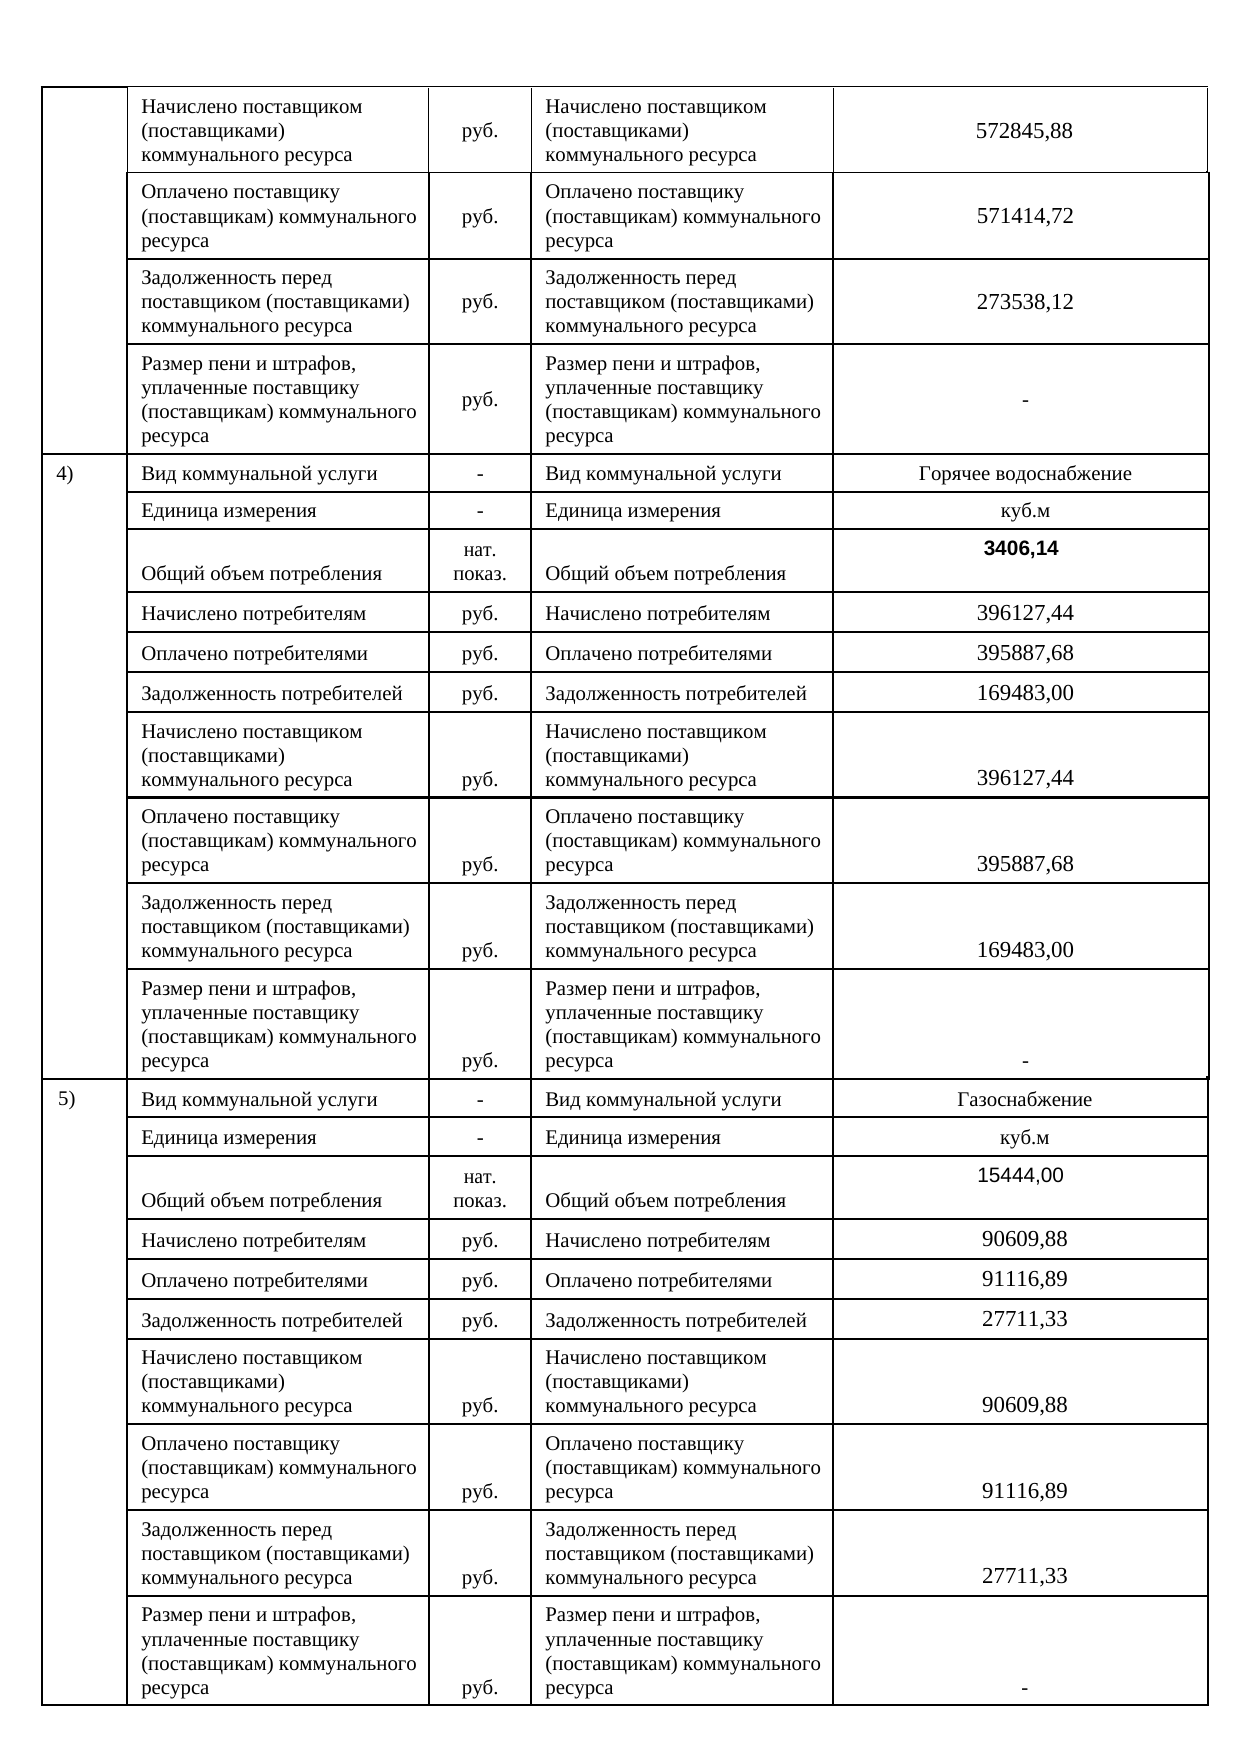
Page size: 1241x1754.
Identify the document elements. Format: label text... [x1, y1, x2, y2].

table_cell 4) [43, 455, 126, 1078]
table_cell руб. [430, 1260, 530, 1297]
table_cell руб. [430, 713, 530, 796]
table_cell руб. [430, 1597, 530, 1704]
table_header Начислено поставщиком (поставщиками) коммунального ресурса [531, 87, 833, 172]
table_cell 90609,88 [834, 1220, 1207, 1258]
table_cell 3406,14 [834, 530, 1208, 591]
table_cell Общий объем потребления [532, 530, 832, 591]
table_cell - [430, 1118, 530, 1155]
table_cell Общий объем потребления [532, 1157, 832, 1218]
table_cell Начислено потребителям [128, 593, 428, 631]
table_cell Единица измерения [128, 1118, 428, 1155]
table_cell Задолженность перед поставщиком (поставщиками) коммунального ресурса [532, 260, 832, 343]
table_cell руб. [430, 1300, 530, 1337]
table_cell Оплачено потребителями [532, 1260, 832, 1297]
table_cell руб. [430, 173, 530, 257]
table_cell 169483,00 [834, 673, 1208, 711]
table_cell руб. [430, 970, 530, 1078]
table_cell Начислено потребителям [128, 1220, 428, 1258]
table_cell Единица измерения [532, 1118, 832, 1155]
table_cell куб.м [834, 493, 1208, 528]
table_cell Оплачено поставщику (поставщикам) коммунального ресурса [128, 173, 428, 257]
table_cell Начислено поставщиком (поставщиками) коммунального ресурса [128, 1340, 428, 1423]
table_cell Газоснабжение [834, 1080, 1207, 1116]
table_cell 15444,00 [834, 1157, 1207, 1218]
table_cell Задолженность потребителей [128, 1300, 428, 1337]
table_cell руб. [430, 1340, 530, 1423]
table_cell нат. показ. [430, 1157, 530, 1218]
table_cell Задолженность потребителей [532, 1300, 832, 1337]
table_cell 5) [43, 1080, 126, 1704]
table_cell Оплачено поставщику (поставщикам) коммунального ресурса [532, 1425, 832, 1509]
table_cell нат. показ. [430, 530, 530, 591]
table_cell руб. [430, 345, 530, 453]
table_cell Размер пени и штрафов, уплаченные поставщику (поставщикам) коммунального ресурса [128, 970, 428, 1078]
table_cell Горячее водоснабжение [834, 455, 1208, 491]
table_header руб. [429, 87, 531, 172]
table_header [43, 88, 127, 453]
table_cell Оплачено поставщику (поставщикам) коммунального ресурса [128, 1425, 428, 1509]
table_cell Вид коммунальной услуги [532, 455, 832, 491]
table_cell 91116,89 [834, 1260, 1207, 1297]
table_cell 27711,33 [834, 1300, 1207, 1337]
table_cell Размер пени и штрафов, уплаченные поставщику (поставщикам) коммунального ресурса [532, 970, 832, 1078]
table_cell 27711,33 [834, 1511, 1207, 1594]
table_cell Оплачено потребителями [128, 1260, 428, 1297]
table_cell 395887,68 [834, 799, 1208, 882]
table_cell Размер пени и штрафов, уплаченные поставщику (поставщикам) коммунального ресурса [532, 1597, 832, 1704]
table_cell руб. [430, 593, 530, 631]
table_cell - [834, 1597, 1207, 1704]
table_cell руб. [430, 1511, 530, 1594]
table_cell руб. [430, 673, 530, 711]
table_cell 90609,88 [834, 1340, 1207, 1423]
table_cell Задолженность потребителей [128, 673, 428, 711]
table_cell Размер пени и штрафов, уплаченные поставщику (поставщикам) коммунального ресурса [128, 345, 428, 453]
table_cell 169483,00 [834, 884, 1208, 968]
table_cell руб. [430, 260, 530, 343]
table_cell Общий объем потребления [128, 1157, 428, 1218]
table_cell - [430, 493, 530, 528]
table_cell руб. [430, 1425, 530, 1509]
table_cell - [430, 1080, 530, 1116]
table_cell Вид коммунальной услуги [128, 1080, 428, 1116]
table_header 572845,88 [833, 87, 1207, 172]
table_cell Задолженность перед поставщиком (поставщиками) коммунального ресурса [532, 1511, 832, 1594]
table_cell Вид коммунальной услуги [532, 1080, 832, 1116]
table_cell 571414,72 [834, 173, 1208, 257]
table_cell Размер пени и штрафов, уплаченные поставщику (поставщикам) коммунального ресурса [128, 1597, 428, 1704]
table_cell Единица измерения [532, 493, 832, 528]
table_cell Оплачено поставщику (поставщикам) коммунального ресурса [128, 799, 428, 882]
table_cell Задолженность перед поставщиком (поставщиками) коммунального ресурса [128, 884, 428, 968]
table_cell Задолженность перед поставщиком (поставщиками) коммунального ресурса [128, 1511, 428, 1594]
table_header Начислено поставщиком (поставщиками) коммунального ресурса [128, 87, 429, 172]
table_cell Общий объем потребления [128, 530, 428, 591]
table_cell - [430, 455, 530, 491]
table_cell Начислено поставщиком (поставщиками) коммунального ресурса [532, 713, 832, 796]
table_cell Задолженность перед поставщиком (поставщиками) коммунального ресурса [532, 884, 832, 968]
table_cell Размер пени и штрафов, уплаченные поставщику (поставщикам) коммунального ресурса [532, 345, 832, 453]
table_cell Оплачено потребителями [128, 633, 428, 671]
table_cell Вид коммунальной услуги [128, 455, 428, 491]
table_cell 395887,68 [834, 633, 1208, 671]
table_cell Оплачено поставщику (поставщикам) коммунального ресурса [532, 799, 832, 882]
table_cell Задолженность потребителей [532, 673, 832, 711]
table_cell 273538,12 [834, 260, 1208, 343]
table_cell Начислено поставщиком (поставщиками) коммунального ресурса [128, 713, 428, 796]
table_cell Начислено потребителям [532, 593, 832, 631]
table_cell Оплачено поставщику (поставщикам) коммунального ресурса [532, 173, 832, 257]
table_cell 396127,44 [834, 713, 1208, 796]
table_cell куб.м [834, 1118, 1207, 1155]
table_cell Оплачено потребителями [532, 633, 832, 671]
table_cell руб. [430, 799, 530, 882]
table_cell руб. [430, 1220, 530, 1258]
table_cell - [834, 345, 1208, 453]
table_cell руб. [430, 633, 530, 671]
table_cell Задолженность перед поставщиком (поставщиками) коммунального ресурса [128, 260, 428, 343]
table_cell 91116,89 [834, 1425, 1207, 1509]
table_cell Начислено поставщиком (поставщиками) коммунального ресурса [532, 1340, 832, 1423]
table_cell Начислено потребителям [532, 1220, 832, 1258]
table_cell 396127,44 [834, 593, 1208, 631]
table_cell руб. [430, 884, 530, 968]
table_cell Единица измерения [128, 493, 428, 528]
table_cell - [834, 970, 1208, 1078]
